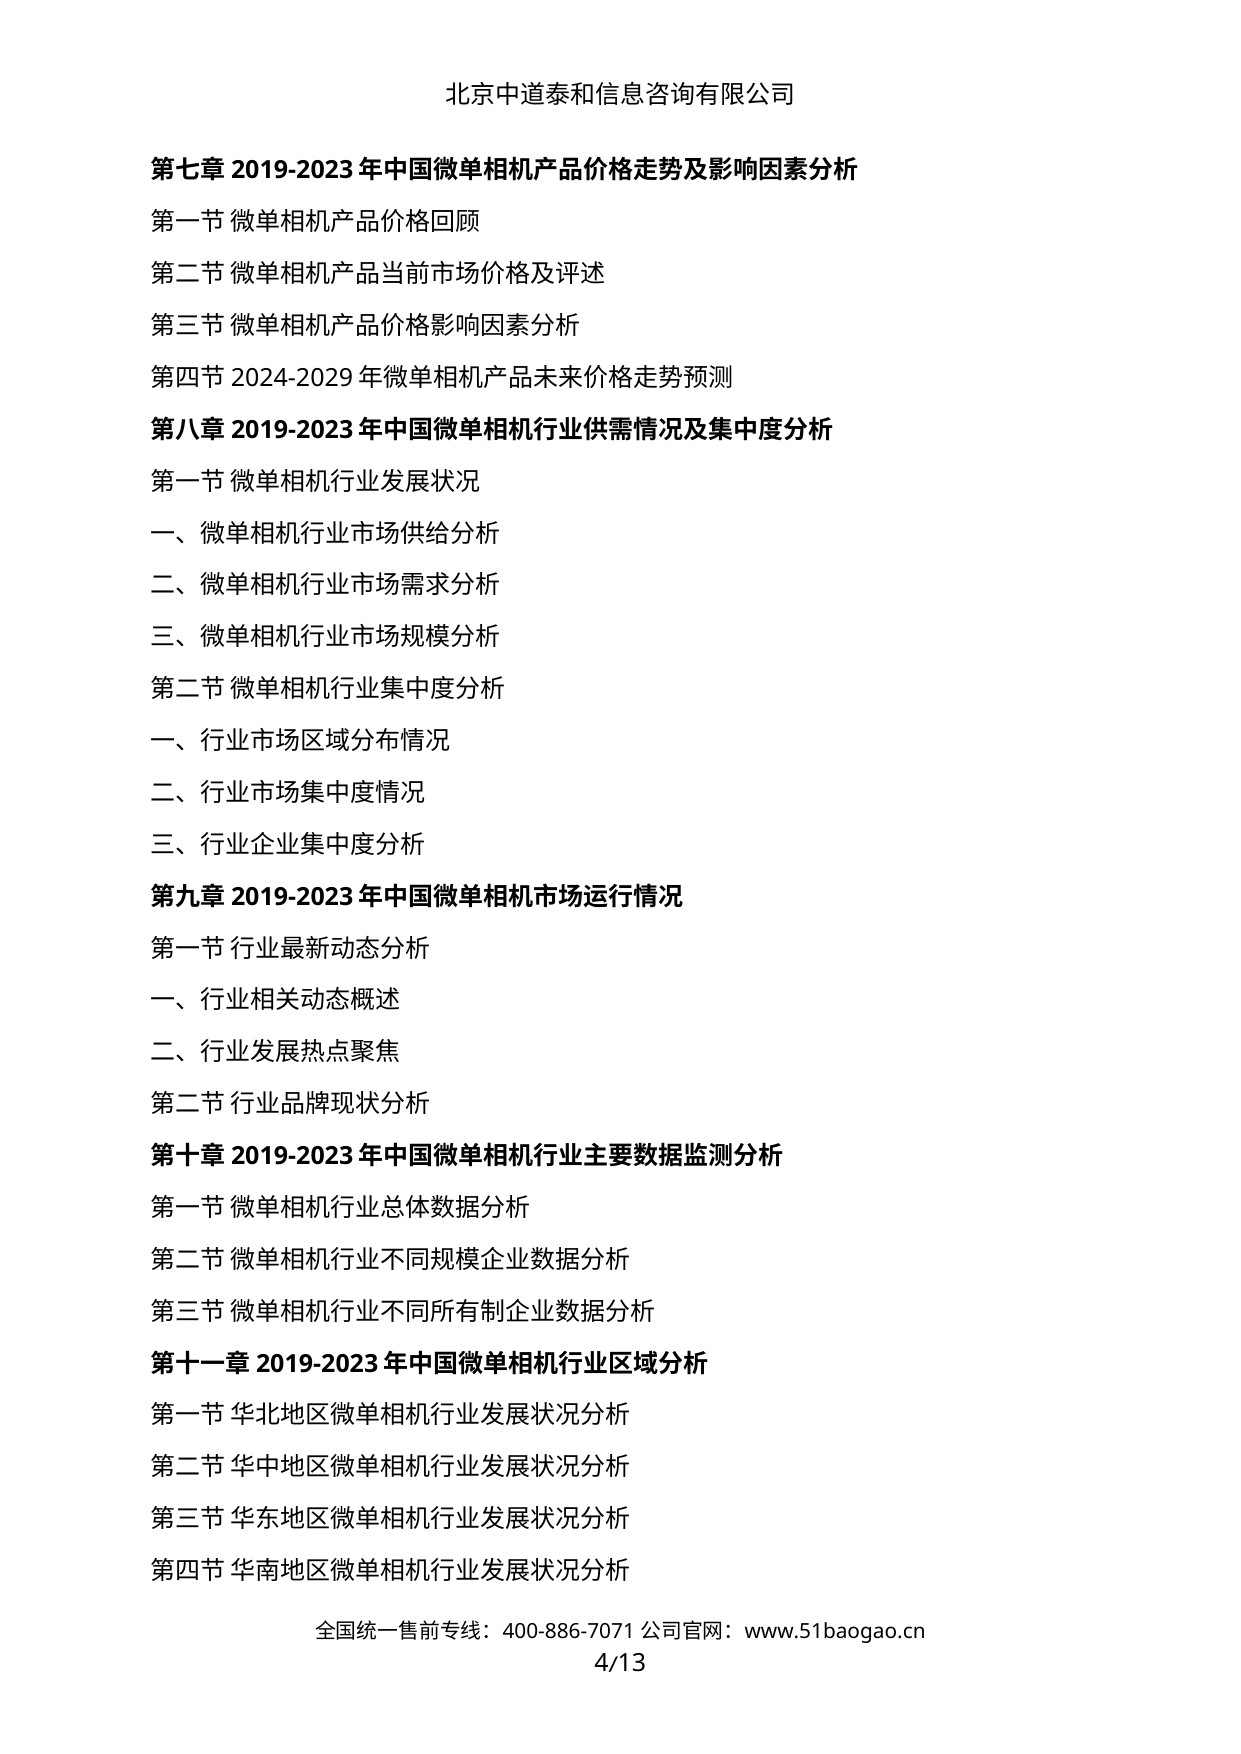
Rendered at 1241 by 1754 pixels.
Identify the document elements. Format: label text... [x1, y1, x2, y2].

text 第四节 2024-2029年微单相机产品未来价格走势预测 [150, 357, 1090, 394]
text 第二节 微单相机产品当前市场价格及评述 [150, 254, 1090, 290]
text 第四节 华南地区微单相机行业发展状况分析 [150, 1551, 1090, 1587]
text 一、行业市场区域分布情况 [150, 721, 1090, 757]
text 第三节 微单相机产品价格影响因素分析 [150, 306, 1090, 342]
text 二、行业市场集中度情况 [150, 772, 1090, 809]
text 第一节 微单相机行业发展状况 [150, 461, 1090, 497]
text 第八章 2019-2023年中国微单相机行业供需情况及集中度分析 [150, 409, 1090, 446]
text 第一节 行业最新动态分析 [150, 928, 1090, 964]
text 一、微单相机行业市场供给分析 [150, 513, 1090, 549]
text 三、微单相机行业市场规模分析 [150, 617, 1090, 653]
text 一、行业相关动态概述 [150, 980, 1090, 1016]
text 二、微单相机行业市场需求分析 [150, 565, 1090, 601]
text 第九章 2019-2023年中国微单相机市场运行情况 [150, 876, 1090, 912]
text 第三节 华东地区微单相机行业发展状况分析 [150, 1499, 1090, 1535]
text 第七章 2019-2023年中国微单相机产品价格走势及影响因素分析 [150, 150, 1090, 186]
text 第十一章 2019-2023年中国微单相机行业区域分析 [150, 1343, 1090, 1379]
text 第三节 微单相机行业不同所有制企业数据分析 [150, 1291, 1090, 1327]
text 第一节 微单相机产品价格回顾 [150, 202, 1090, 238]
text 第二节 华中地区微单相机行业发展状况分析 [150, 1447, 1090, 1483]
text 三、行业企业集中度分析 [150, 824, 1090, 861]
text 第十章 2019-2023年中国微单相机行业主要数据监测分析 [150, 1136, 1090, 1172]
text 第一节 华北地区微单相机行业发展状况分析 [150, 1395, 1090, 1431]
text 第二节 微单相机行业集中度分析 [150, 669, 1090, 705]
text 二、行业发展热点聚焦 [150, 1032, 1090, 1068]
text 第二节 微单相机行业不同规模企业数据分析 [150, 1239, 1090, 1276]
text 第二节 行业品牌现状分析 [150, 1084, 1090, 1120]
text 第一节 微单相机行业总体数据分析 [150, 1187, 1090, 1224]
